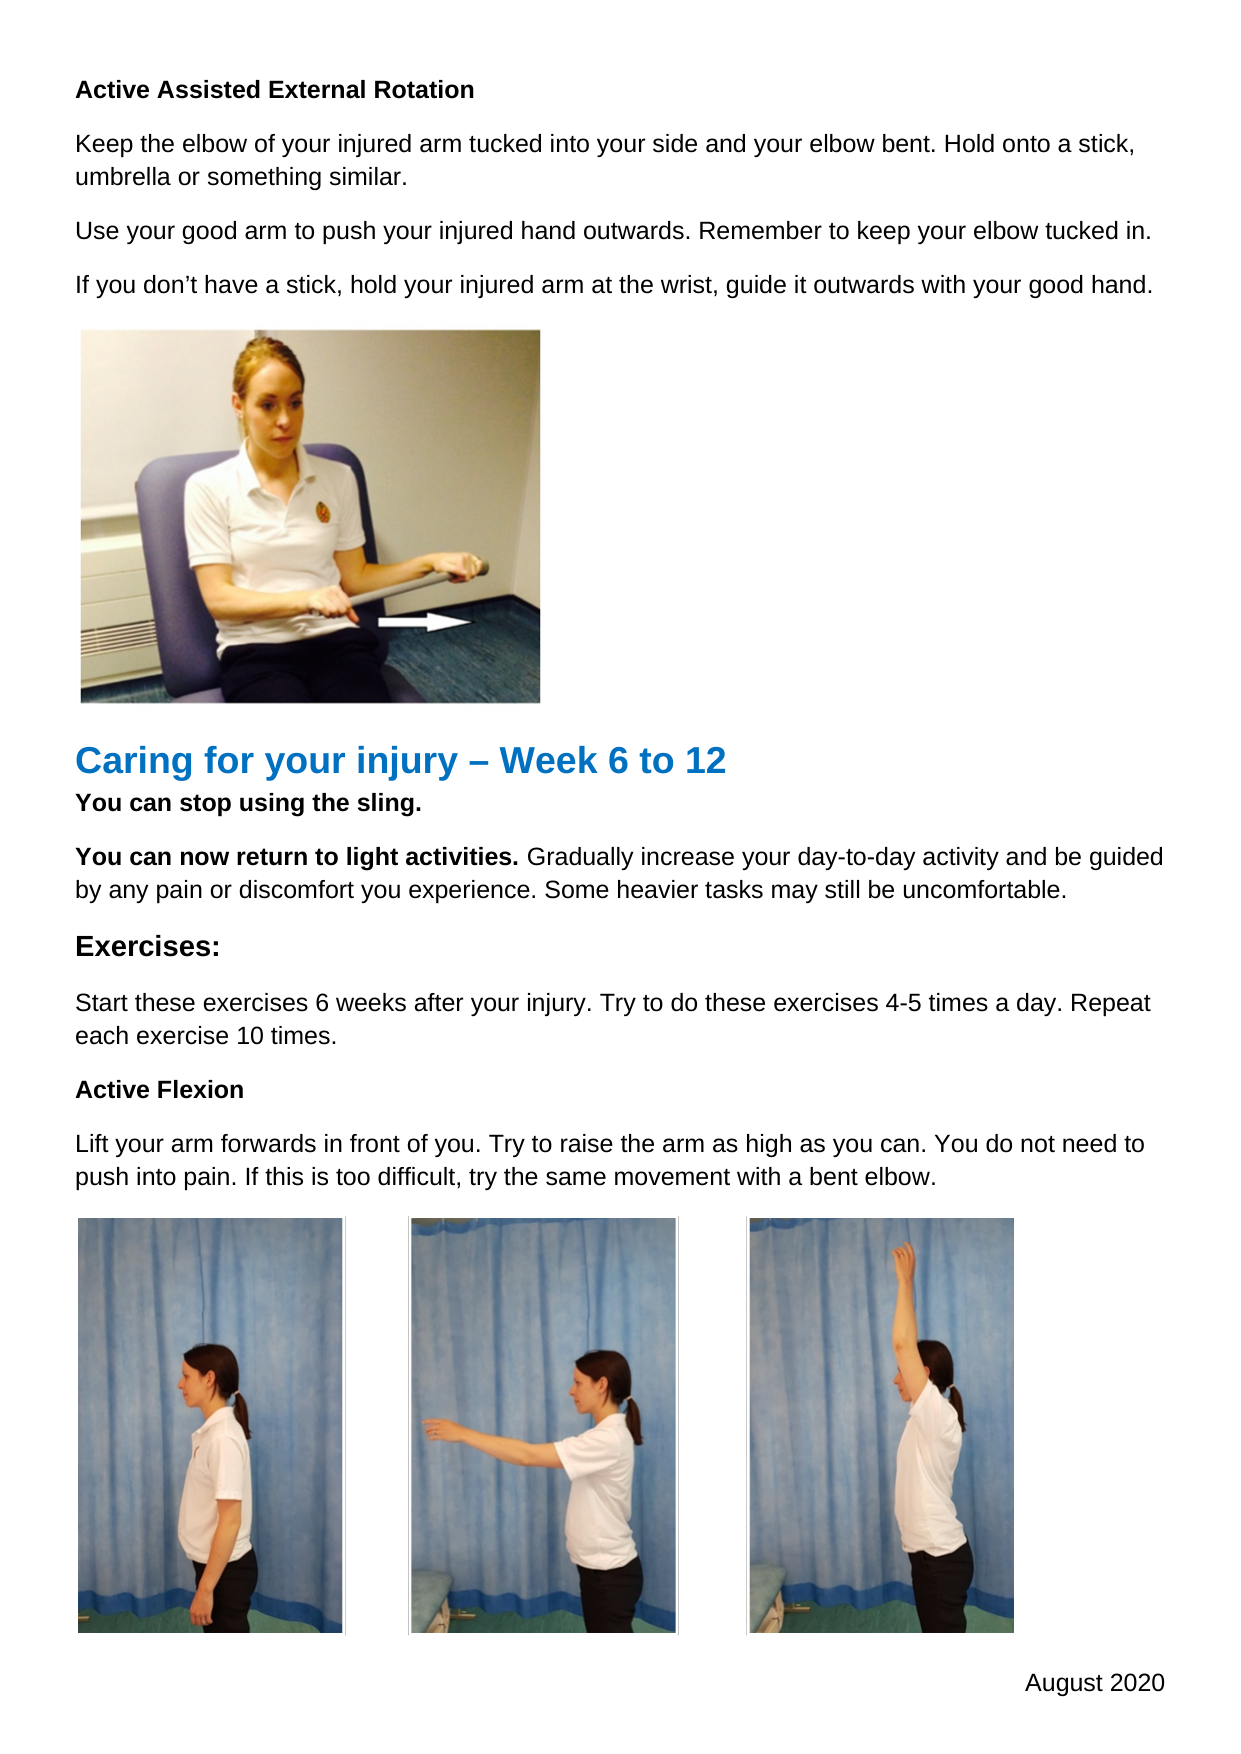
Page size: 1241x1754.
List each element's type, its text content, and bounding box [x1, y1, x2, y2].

text Start these exercises 6 weeks after your injury. Try to do these exercises 4-5 times a day. Repeat each exercise 10 times. [75, 988, 1165, 1050]
text Exercises: [75, 929, 1165, 962]
text Keep the elbow of your injured arm tucked into your side and your elbow bent. Hold onto a stick, umbrella or something similar. [75, 129, 1165, 191]
text Use your good arm to push your injured hand outwards. Remember to keep your elbow tucked in. [75, 216, 1165, 244]
picture [75, 323, 545, 710]
text You can now return to light activities. Gradually increase your day-to-day activity and be guided by any pain or discomfort you experience. Some heavier tasks may still be uncomfortable. [75, 842, 1165, 904]
text If you don’t have a stick, hold your injured arm at the wrist, guide it outwards with your good hand. [75, 269, 1165, 298]
text Lift your arm forwards in front of you. Try to raise the arm as high as you can. You do not need to push into pain. If this is too difficult, try the same movement with a bent elbow. [75, 1129, 1165, 1191]
text Active Assisted External Rotation [75, 75, 1165, 104]
text You can stop using the sling. [75, 788, 1165, 817]
picture [75, 1216, 1017, 1636]
text Active Flexion [75, 1075, 1165, 1104]
subtitle Caring for your injury – Week 6 to 12 [75, 739, 1165, 782]
